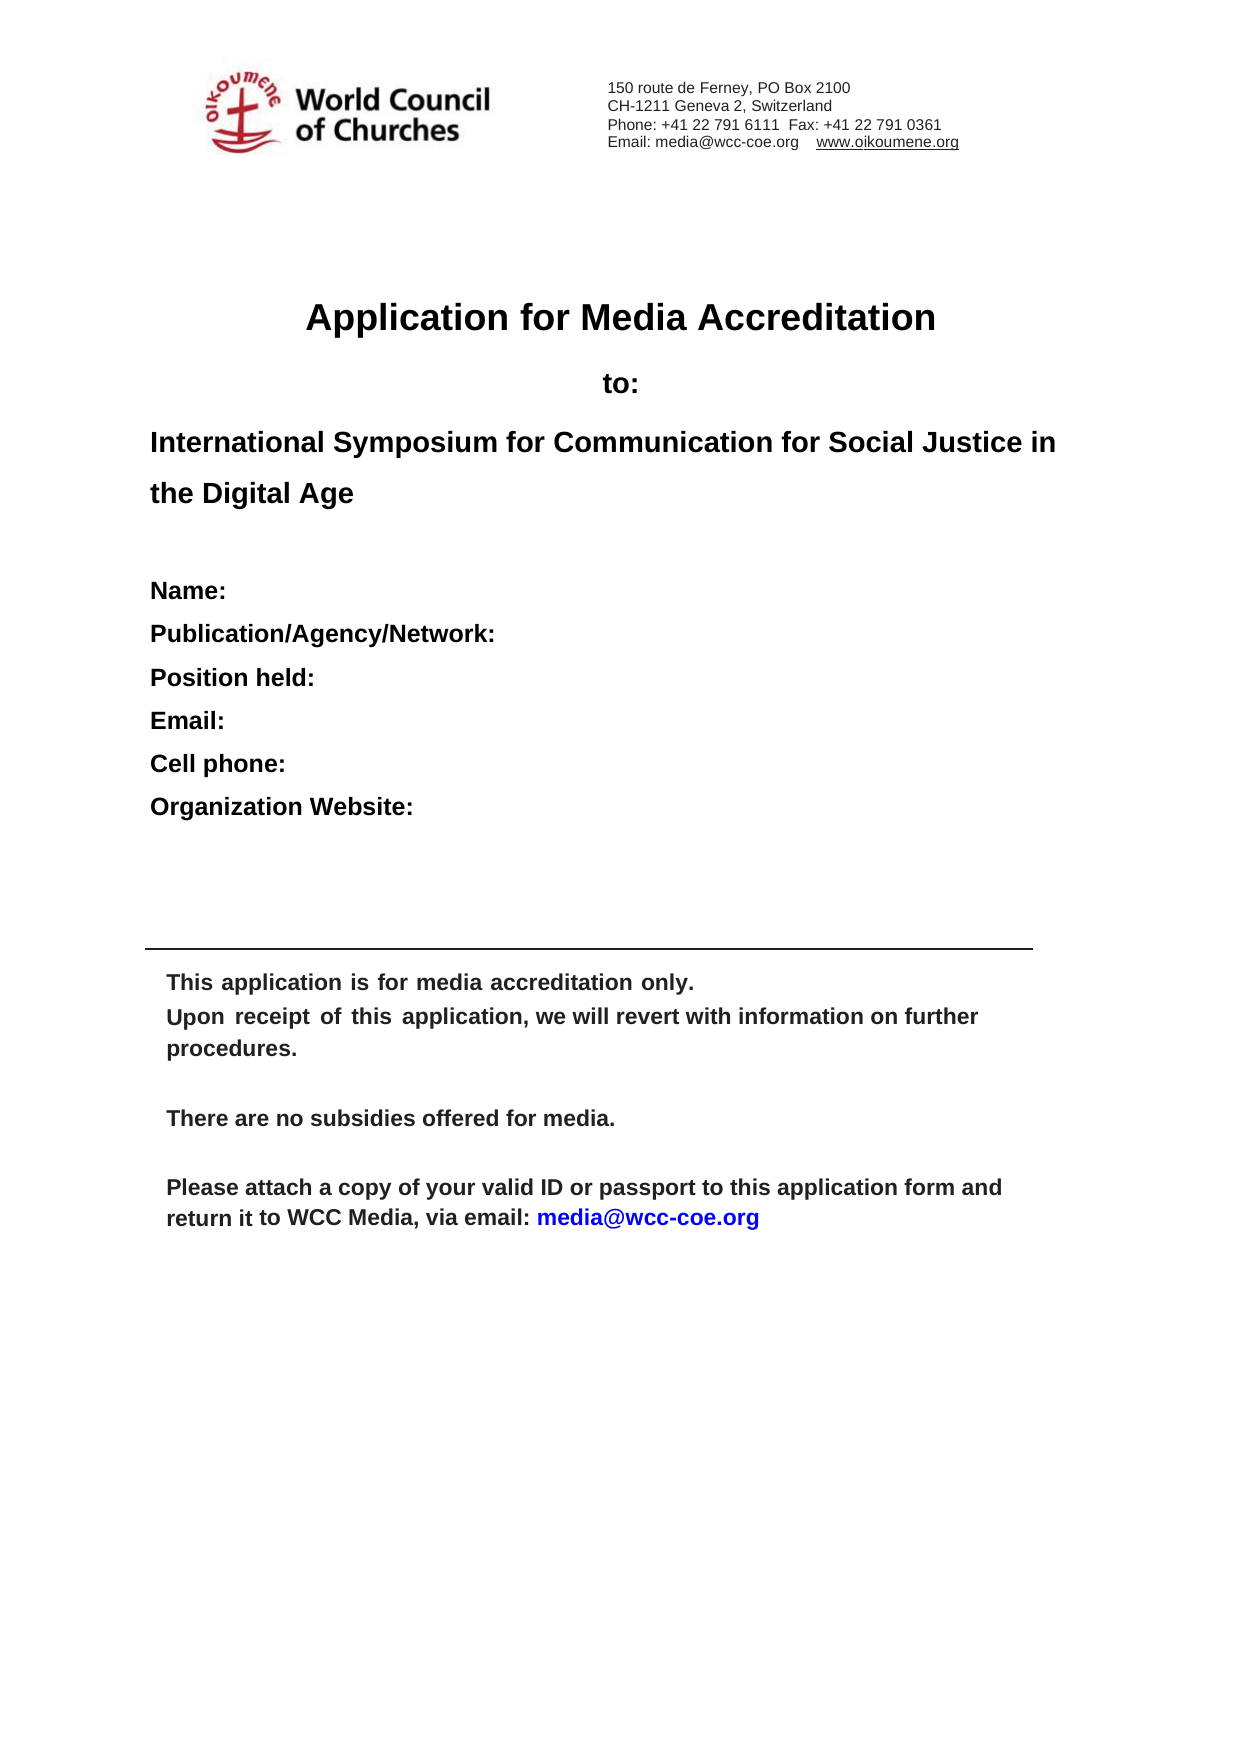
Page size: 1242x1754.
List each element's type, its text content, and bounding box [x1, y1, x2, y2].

picture [191, 58, 513, 165]
text Upon receipt of this application, we will revert with information on further procedures. [166, 1003, 1056, 1062]
text to: [150, 366, 1092, 399]
text Please attach a copy of your valid ID or passport to this application form and return it to WCC Media, via email: media@wcc-coe.org [166, 1172, 1056, 1232]
text International Symposium for Communication for Social Justice in the Digital Age [150, 425, 1092, 509]
text Application for Media Accreditation [150, 296, 1092, 339]
text There are no subsidies offered for media. [166, 1103, 1056, 1131]
text This application is for media accreditation only. [166, 969, 1056, 995]
text Name: Publication/Agency/Network: Position held: Email: Cell phone: Organization Website: [150, 576, 1092, 821]
